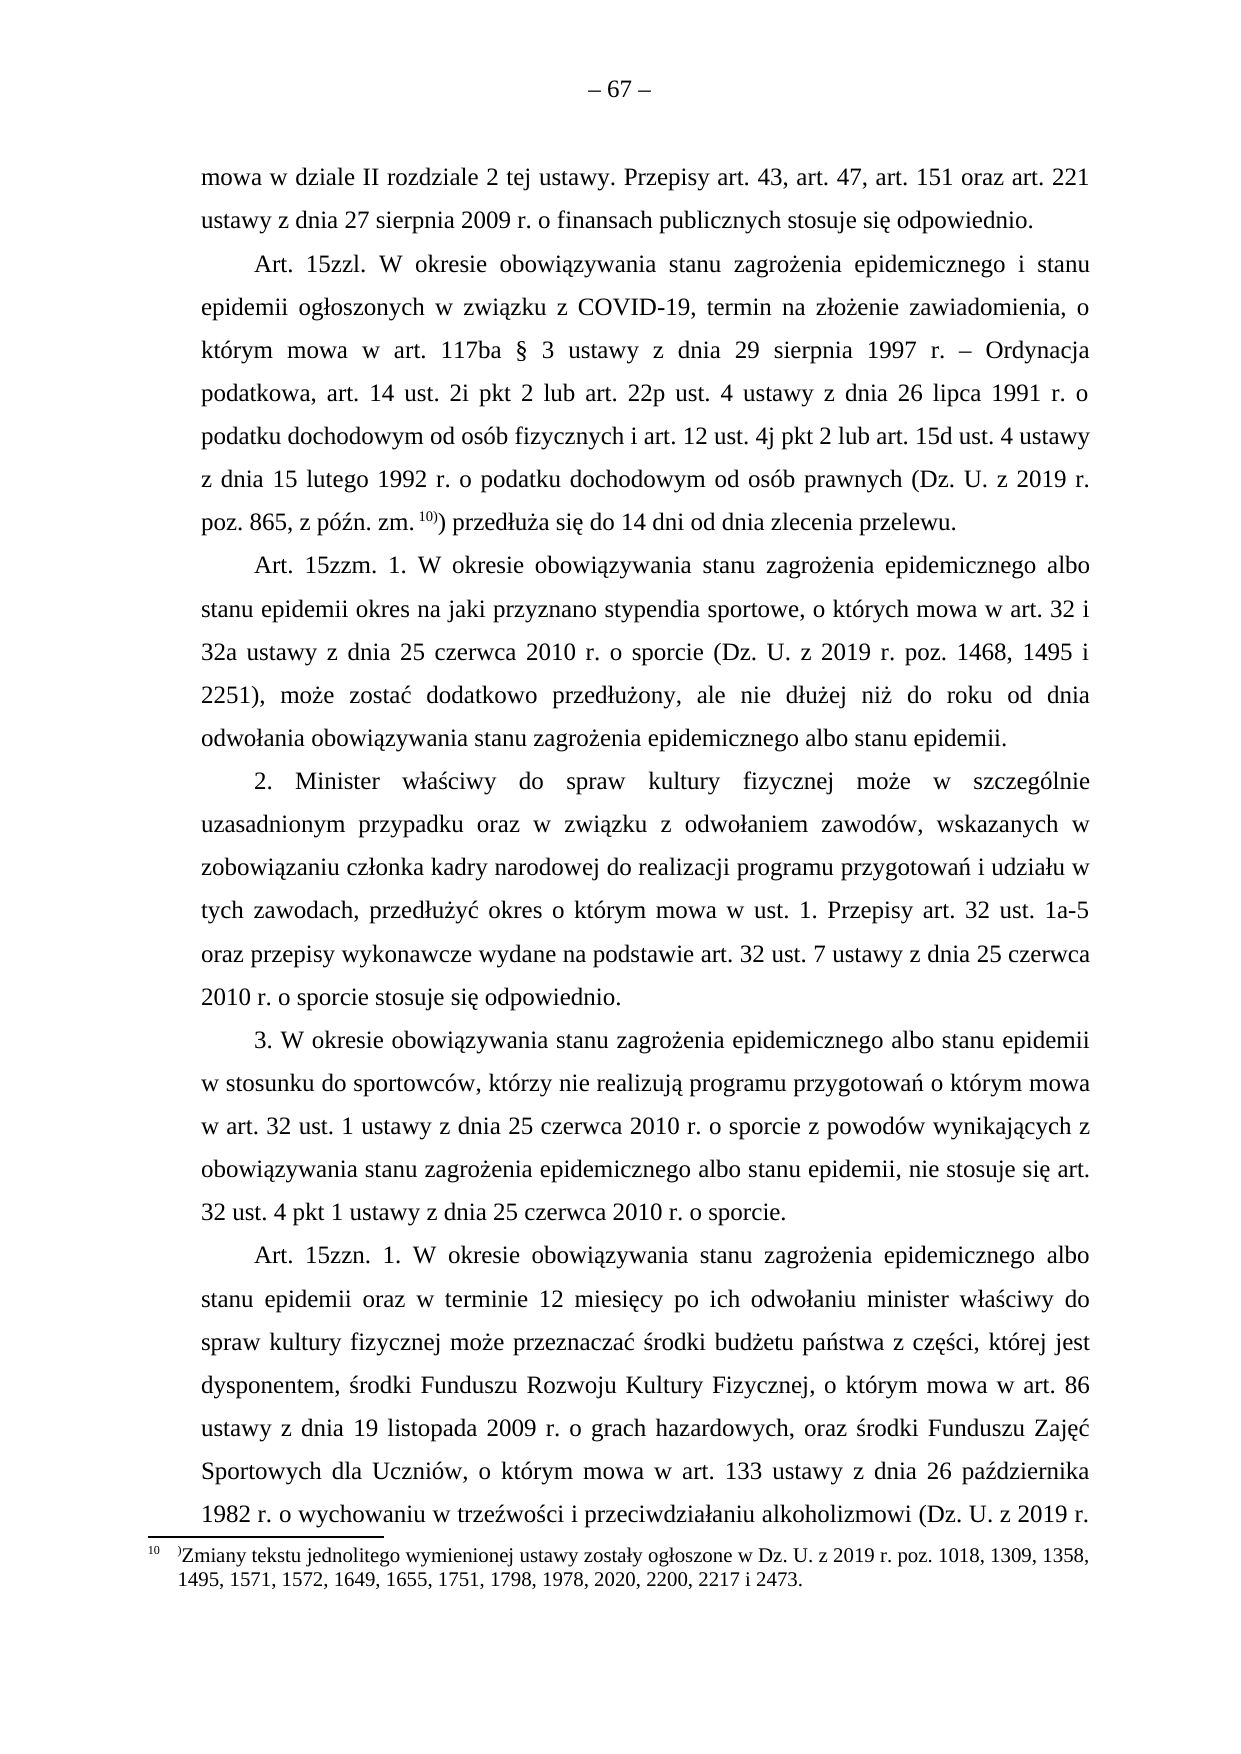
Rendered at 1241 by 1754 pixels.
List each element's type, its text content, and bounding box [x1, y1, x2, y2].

text 3. W okresie obowiązywania stanu zagrożenia epidemicznego albo stanu epidemii w stosunku do sportowców, którzy nie realizują programu przygotowań o którym mowa w art. 32 ust. 1 ustawy z dnia 25 czerwca 2010 r. o sporcie z powodów wynikających z obowiązywania stanu zagrożenia epidemicznego albo stanu epidemii, nie stosuje się art. 32 ust. 4 pkt 1 ustawy z dnia 25 czerwca 2010 r. o sporcie. [201, 1025, 1091, 1226]
text Art. 15zzm. 1. W okresie obowiązywania stanu zagrożenia epidemicznego albo stanu epidemii okres na jaki przyznano stypendia sportowe, o których mowa w art. 32 i 32a ustawy z dnia 25 czerwca 2010 r. o sporcie (Dz. U. z 2019 r. poz. 1468, 1495 i 2251), może zostać dodatkowo przedłużony, ale nie dłużej niż do roku od dnia odwołania obowiązywania stanu zagrożenia epidemicznego albo stanu epidemii. [201, 551, 1091, 752]
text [201, 1241, 1091, 1528]
text Art. 15zzl. W okresie obowiązywania stanu zagrożenia epidemicznego i stanu epidemii ogłoszonych w związku z COVID-19, termin na złożenie zawiadomienia, o którym mowa w art. 117ba § 3 ustawy z dnia 29 sierpnia 1997 r. – Ordynacja podatkowa, art. 14 ust. 2i pkt 2 lub art. 22p ust. 4 ustawy z dnia 26 lipca 1991 r. o podatku dochodowym od osób fizycznych i art. 12 ust. 4j pkt 2 lub art. 15d ust. 4 ustawy z dnia 15 lutego 1992 r. o podatku dochodowym od osób prawnych (Dz. U. z 2019 r. poz. 865, z późn. zm. )) przedłuża się do 14 dni od dnia zlecenia przelewu. [201, 249, 1091, 536]
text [201, 162, 1091, 234]
text 2. Minister właściwy do spraw kultury fizycznej może w szczególnie uzasadnionym przypadku oraz w związku z odwołaniem zawodów, wskazanych w zobowiązaniu członka kadry narodowej do realizacji programu przygotowań i udziału w tych zawodach, przedłużyć okres o którym mowa w ust. 1. Przepisy art. 32 ust. 1a-5 oraz przepisy wykonawcze wydane na podstawie art. 32 ust. 7 ustawy z dnia 25 czerwca 2010 r. o sporcie stosuje się odpowiednio. [201, 766, 1091, 1011]
